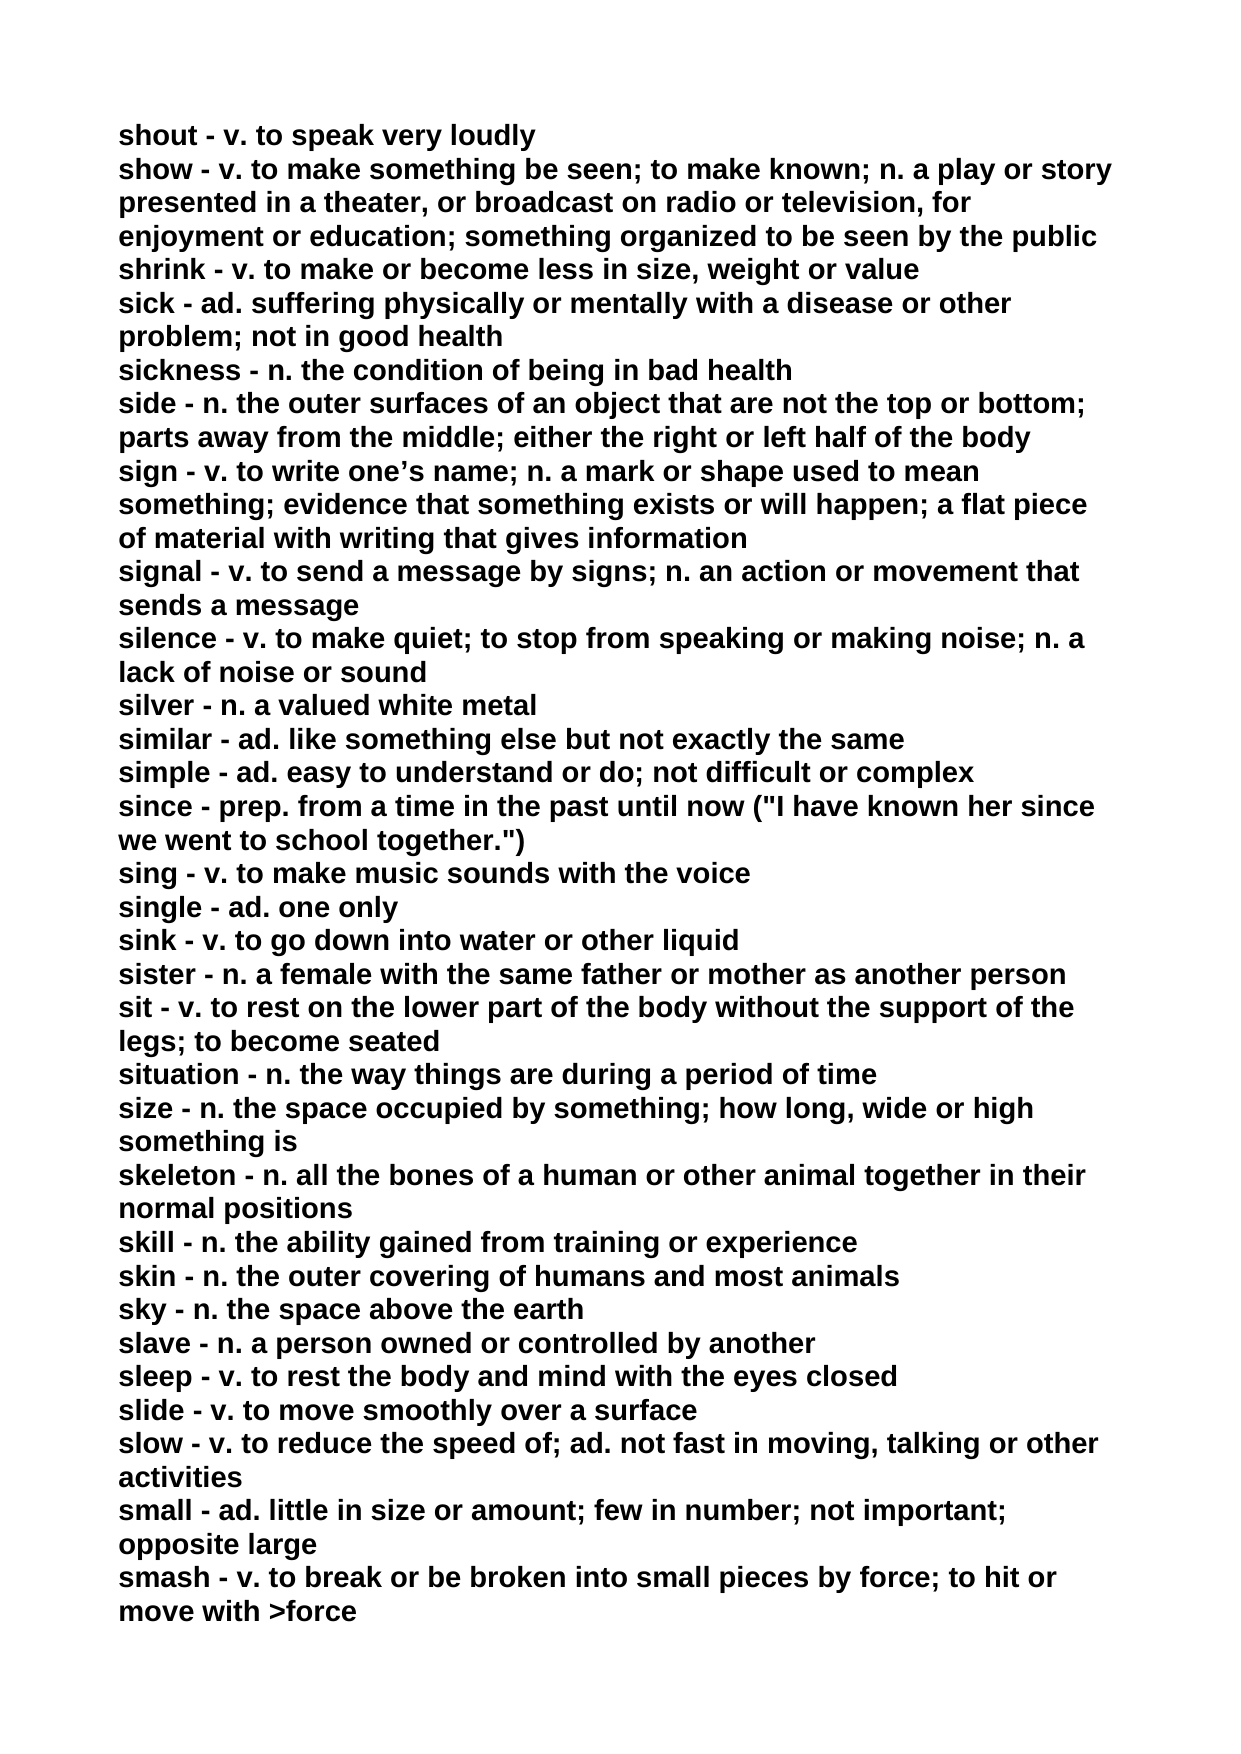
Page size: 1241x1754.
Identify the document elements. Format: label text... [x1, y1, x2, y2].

text silver - n. a valued white metal [118, 688, 1122, 722]
text signal - v. to send a message by signs; n. an action or movement that sends a message [118, 554, 1122, 621]
text similar - ad. like something else but not exactly the same [118, 722, 1122, 755]
text smash - v. to break or be broken into small pieces by force; to hit or move with >force [118, 1560, 1122, 1627]
text size - n. the space occupied by something; how long, wide or high something is [118, 1091, 1122, 1158]
text sky - n. the space above the earth [118, 1292, 1122, 1326]
text sit - v. to rest on the lower part of the body without the support of the legs; to become seated [118, 990, 1122, 1057]
text slave - n. a person owned or controlled by another [118, 1326, 1122, 1359]
text skeleton - n. all the bones of a human or other animal together in their normal positions [118, 1158, 1122, 1225]
text sister - n. a female with the same father or mother as another person [118, 957, 1122, 990]
text sleep - v. to rest the body and mind with the eyes closed [118, 1359, 1122, 1393]
text since - prep. from a time in the past until now ("I have known her since we went to school together.") [118, 789, 1122, 856]
text skin - n. the outer covering of humans and most animals [118, 1258, 1122, 1292]
text show - v. to make something be seen; to make known; n. a play or story presented in a theater, or broadcast on radio or television, for enjoyment or education; something organized to be seen by the public [118, 152, 1122, 252]
text skill - n. the ability gained from training or experience [118, 1225, 1122, 1258]
text simple - ad. easy to understand or do; not difficult or complex [118, 755, 1122, 789]
text shrink - v. to make or become less in size, weight or value [118, 252, 1122, 286]
text slide - v. to move smoothly over a surface [118, 1393, 1122, 1426]
text slow - v. to reduce the speed of; ad. not fast in moving, talking or other activities [118, 1426, 1122, 1493]
text silence - v. to make quiet; to stop from speaking or making noise; n. a lack of noise or sound [118, 621, 1122, 688]
text sick - ad. suffering physically or mentally with a disease or other problem; not in good health [118, 286, 1122, 353]
text side - n. the outer surfaces of an object that are not the top or bottom; parts away from the middle; either the right or left half of the body [118, 386, 1122, 453]
text sing - v. to make music sounds with the voice [118, 856, 1122, 889]
text single - ad. one only [118, 889, 1122, 923]
text sign - v. to write one’s name; n. a mark or shape used to mean something; evidence that something exists or will happen; a flat piece of material with writing that gives information [118, 453, 1122, 554]
text shout - v. to speak very loudly [118, 118, 1122, 152]
text sink - v. to go down into water or other liquid [118, 923, 1122, 957]
text small - ad. little in size or amount; few in number; not important; opposite large [118, 1493, 1122, 1560]
text sickness - n. the condition of being in bad health [118, 353, 1122, 386]
text situation - n. the way things are during a period of time [118, 1057, 1122, 1091]
